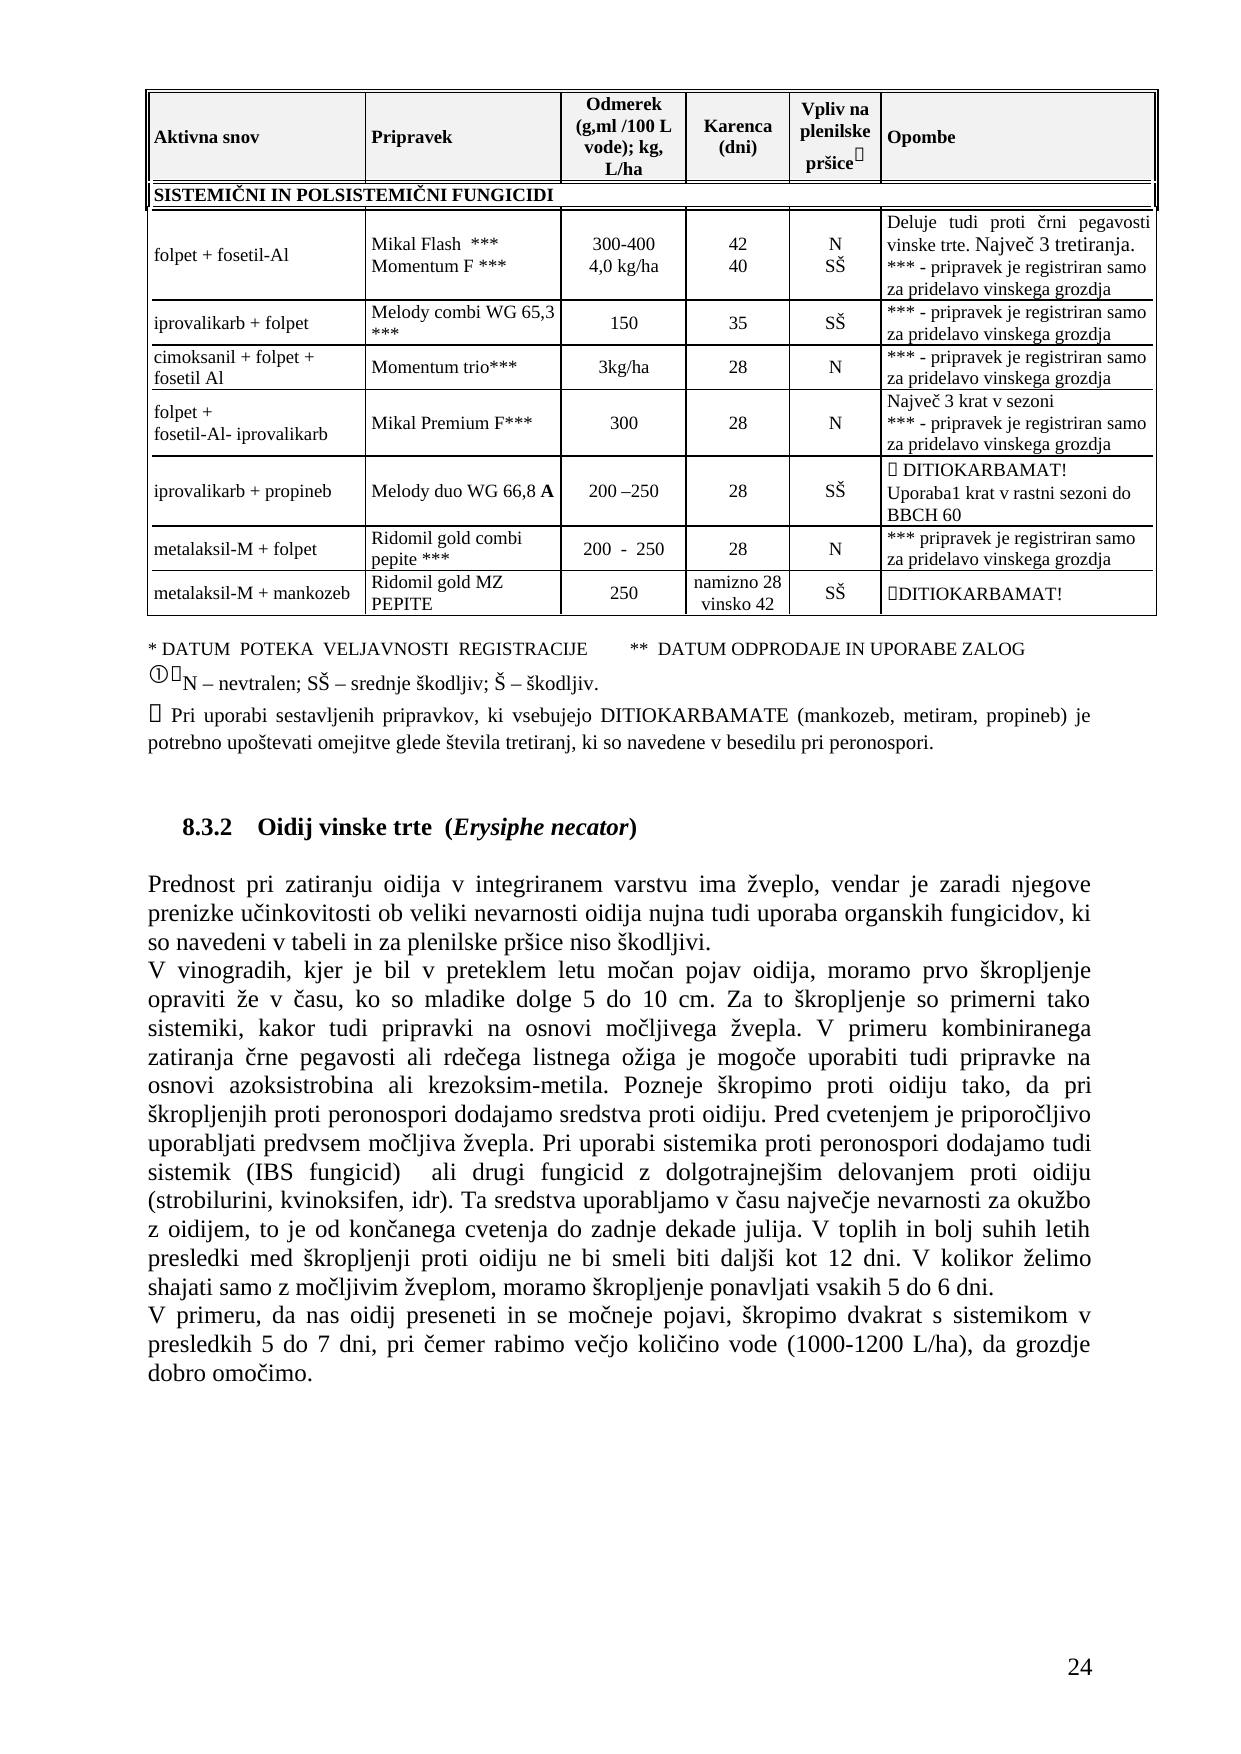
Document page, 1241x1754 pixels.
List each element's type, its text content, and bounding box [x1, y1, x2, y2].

text * DATUM POTEKA VELJAVNOSTI REGISTRACIJE ** DATUM ODPRODAJE IN UPORABE ZALOG [148, 638, 1092, 659]
table_cell folpet + fosetil-Al [148, 206, 365, 299]
table_cell 150 [562, 301, 685, 344]
subtitle Oidij vinske trte (Erysiphe necator) [182, 812, 1092, 840]
table_cell DITIOKARBAMAT! [882, 570, 1156, 614]
table_cell *** - pripravek je registriran samo za pridelavo vinskega grozdja [882, 299, 1156, 344]
table_cell 28 [687, 527, 789, 570]
table_header Opombe [882, 93, 1154, 179]
table_cell 3kg/ha [562, 346, 685, 389]
table_cell 300-400 4,0 kg/ha [562, 211, 685, 299]
table_cell 200 - 250 [562, 527, 685, 570]
table_cell namizno 28 vinsko 42 [687, 571, 789, 614]
table_cell N [790, 527, 880, 570]
table_cell 250 [562, 571, 685, 614]
table_cell Melody duo WG 66,8 A [366, 457, 560, 525]
table_cell 42 40 [687, 211, 789, 299]
table_header Odmerek (g,ml /100 L vode); kg, L/ha [562, 93, 685, 179]
table_header Aktivna snov [150, 93, 365, 179]
table_cell Ridomil gold combi pepite *** [366, 527, 560, 570]
table_cell Deluje tudi proti črni pegavosti vinske trte. Največ 3 tretiranja. *** - pripravek je registriran samo za pridelavo vinskega grozdja [882, 206, 1156, 299]
table_cell Ridomil gold MZ PEPITE [366, 571, 560, 614]
table_cell 28 [687, 390, 789, 455]
table_cell N [790, 346, 880, 389]
table_cell iprovalikarb + propineb [148, 455, 365, 525]
text V vinogradih, kjer je bil v preteklem letu močan pojav oidija, moramo prvo škropljenje opraviti že v času, ko so mladike dolge 5 do 10 cm. Za to škropljenje so primerni tako sistemiki, kakor tudi pripravki na osnovi močljivega žvepla. V primeru kombiniranega zatiranja črne pegavosti ali rdečega listnega ožiga je mogoče uporabiti tudi pripravke na osnovi azoksistrobina ali krezoksim-metila. Pozneje škropimo proti oidiju tako, da pri škropljenjih proti peronospori dodajamo sredstva proti oidiju. Pred cvetenjem je priporočljivo uporabljati predvsem močljiva žvepla. Pri uporabi sistemika proti peronospori dodajamo tudi sistemik (IBS fungicid) ali drugi fungicid z dolgotrajnejšim delovanjem proti oidiju (strobilurini, kvinoksifen, idr). Ta sredstva uporabljamo v času največje nevarnosti za okužbo z oidijem, to je od končanega cvetenja do zadnje dekade julija. V toplih in bolj suhih letih presledki med škropljenji proti oidiju ne bi smeli biti daljši kot 12 dni. V kolikor želimo shajati samo z močljivim žveplom, moramo škropljenje ponavljati vsakih 5 do 6 dni. [148, 955, 1092, 1300]
table_cell Mikal Premium F*** [366, 390, 560, 455]
table_cell SŠ [790, 457, 880, 525]
table_cell N SŠ [790, 211, 880, 299]
text Prednost pri zatiranju oidija v integriranem varstvu ima žveplo, vendar je zaradi njegove prenizke učinkovitosti ob veliki nevarnosti oidija nujna tudi uporaba organskih fungicidov, ki so navedeni v tabeli in za plenilske pršice niso škodljivi. [148, 869, 1092, 955]
table_cell SISTEMIČNI IN POLSISTEMIČNI FUNGICIDI [148, 180, 1156, 206]
table_cell *** - pripravek je registriran samo za pridelavo vinskega grozdja [882, 344, 1156, 389]
table_header Karenca (dni) [687, 93, 789, 179]
table_cell 300 [562, 390, 685, 455]
table_cell 28 [687, 457, 789, 525]
table_cell 200 –250 [562, 457, 685, 525]
table_header Vpliv na plenilske pršice [790, 93, 880, 179]
text V primeru, da nas oidij preseneti in se močneje pojavi, škropimo dvakrat s sistemikom v presledkih 5 do 7 dni, pri čemer rabimo večjo količino vode (1000-1200 L/ha), da grozdje dobro omočimo. [148, 1300, 1092, 1387]
table_cell metalaksil-M + folpet [148, 525, 365, 570]
table_cell  DITIOKARBAMAT! Uporaba1 krat v rastni sezoni do BBCH 60 [882, 455, 1156, 525]
table_header Pripravek [366, 93, 560, 179]
table_cell folpet + fosetil-Al- iprovalikarb [148, 389, 365, 455]
table_cell cimoksanil + folpet + fosetil Al [148, 344, 365, 389]
table_cell metalaksil-M + mankozeb [148, 570, 365, 614]
text  Pri uporabi sestavljenih pripravkov, ki vsebujejo DITIOKARBAMATE (mankozeb, metiram, propineb) je potrebno upoštevati omejitve glede števila tretiranj, ki so navedene v besedilu pri peronospori. [148, 696, 1092, 754]
table_cell 35 [687, 301, 789, 344]
table_cell SŠ [790, 301, 880, 344]
table_cell N [790, 390, 880, 455]
table_cell SŠ [790, 571, 880, 614]
table_cell Melody combi WG 65,3 *** [366, 301, 560, 344]
table_cell Momentum trio*** [366, 346, 560, 389]
table_cell 28 [687, 346, 789, 389]
table_cell Mikal Flash *** Momentum F *** [366, 211, 560, 299]
table_cell *** pripravek je registriran samo za pridelavo vinskega grozdja [882, 525, 1156, 570]
table_cell Največ 3 krat v sezoni *** - pripravek je registriran samo za pridelavo vinskega grozdja [882, 389, 1156, 455]
table_cell iprovalikarb + folpet [148, 299, 365, 344]
text N – nevtralen; SŠ – srednje škodljiv; Š – škodljiv. [148, 659, 1092, 696]
